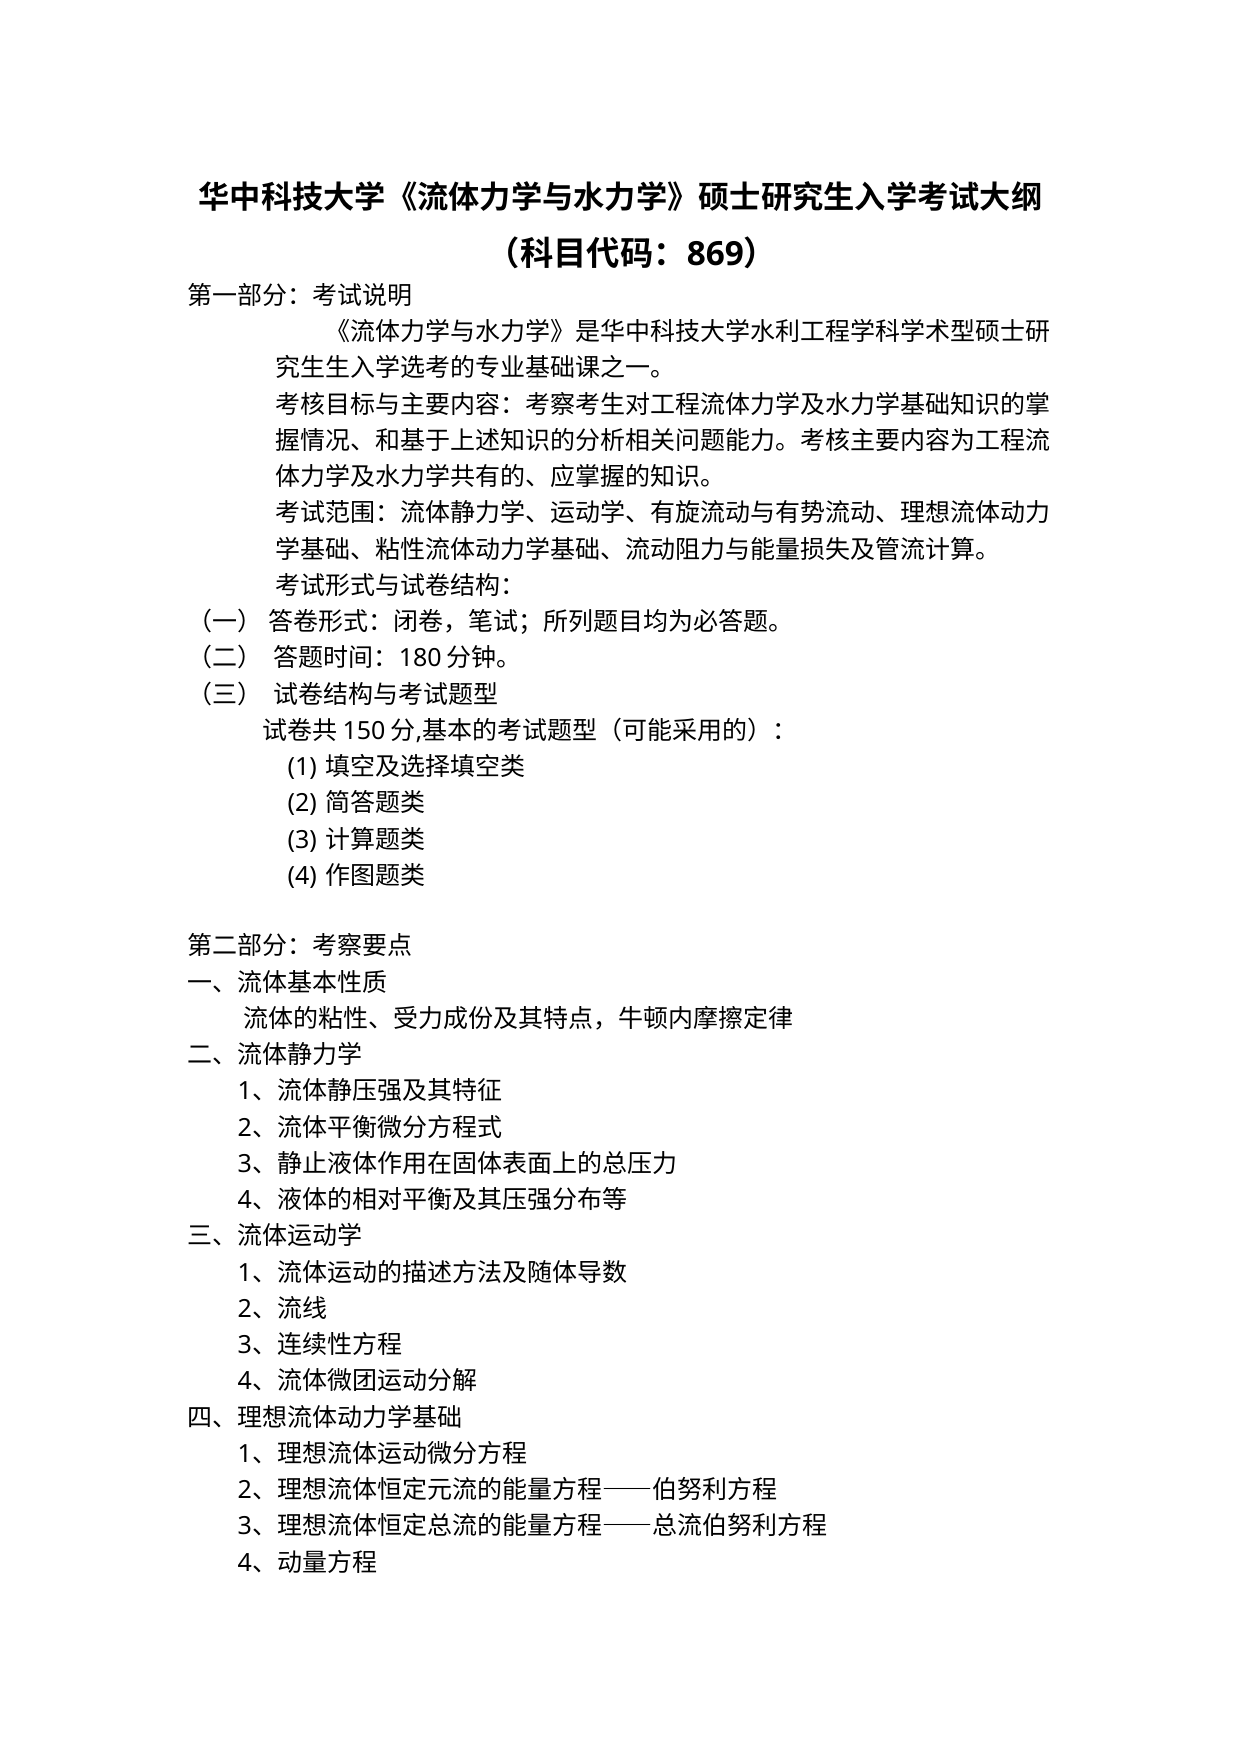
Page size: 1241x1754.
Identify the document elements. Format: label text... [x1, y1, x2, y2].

text 3、静止液体作用在固体表面上的总压力 [187, 1143, 1053, 1179]
text 第二部分：考察要点 [187, 926, 1053, 962]
text 2、流体平衡微分方程式 [187, 1107, 1053, 1143]
text 《流体力学与水力学》是华中科技大学水利工程学科学术型硕士研究生生入学选考的专业基础课之一。 [275, 312, 1053, 384]
text 4、液体的相对平衡及其压强分布等 [187, 1179, 1053, 1216]
text 流体的粘性、受力成份及其特点，牛顿内摩擦定律 [187, 998, 1053, 1034]
text 3、连续性方程 [187, 1324, 1053, 1361]
text 二、流体静力学 [187, 1034, 1053, 1071]
text 一、流体基本性质 [187, 962, 1053, 998]
text 3、理想流体恒定总流的能量方程——总流伯努利方程 [187, 1506, 1053, 1542]
text 考核目标与主要内容：考察考生对工程流体力学及水力学基础知识的掌握情况、和基于上述知识的分析相关问题能力。考核主要内容为工程流体力学及水力学共有的、应掌握的知识。 [276, 384, 1053, 493]
list 填空及选择填空类 [287, 747, 1053, 783]
text （科目代码：869） [211, 227, 1053, 275]
text 2、理想流体恒定元流的能量方程——伯努利方程 [187, 1469, 1053, 1506]
text 华中科技大学《流体力学与水力学》硕士研究生入学考试大纲 [187, 162, 1053, 227]
text 试卷共150分,基本的考试题型（可能采用的）： [187, 710, 1053, 747]
text （二） 答题时间：180分钟。 [187, 638, 1053, 674]
list 计算题类 [287, 819, 1053, 855]
list 简答题类 [287, 783, 1053, 819]
text （一） 答卷形式：闭卷，笔试；所列题目均为必答题。 [187, 602, 1053, 638]
text 1、理想流体运动微分方程 [187, 1433, 1053, 1469]
text 考试形式与试卷结构： [275, 565, 1053, 602]
text 4、流体微团运动分解 [187, 1361, 1053, 1397]
text 考试范围：流体静力学、运动学、有旋流动与有势流动、理想流体动力学基础、粘性流体动力学基础、流动阻力与能量损失及管流计算。 [275, 493, 1053, 565]
text 第一部分：考试说明 [187, 275, 1053, 312]
text 4、动量方程 [187, 1542, 1053, 1578]
text 四、理想流体动力学基础 [187, 1397, 1053, 1433]
list 作图题类 [287, 855, 1053, 892]
text （三） 试卷结构与考试题型 [187, 674, 1053, 710]
text 三、流体运动学 [187, 1216, 1053, 1252]
text 1、流体静压强及其特征 [187, 1071, 1053, 1107]
text 1、流体运动的描述方法及随体导数 [187, 1252, 1053, 1288]
text 2、流线 [187, 1288, 1053, 1324]
